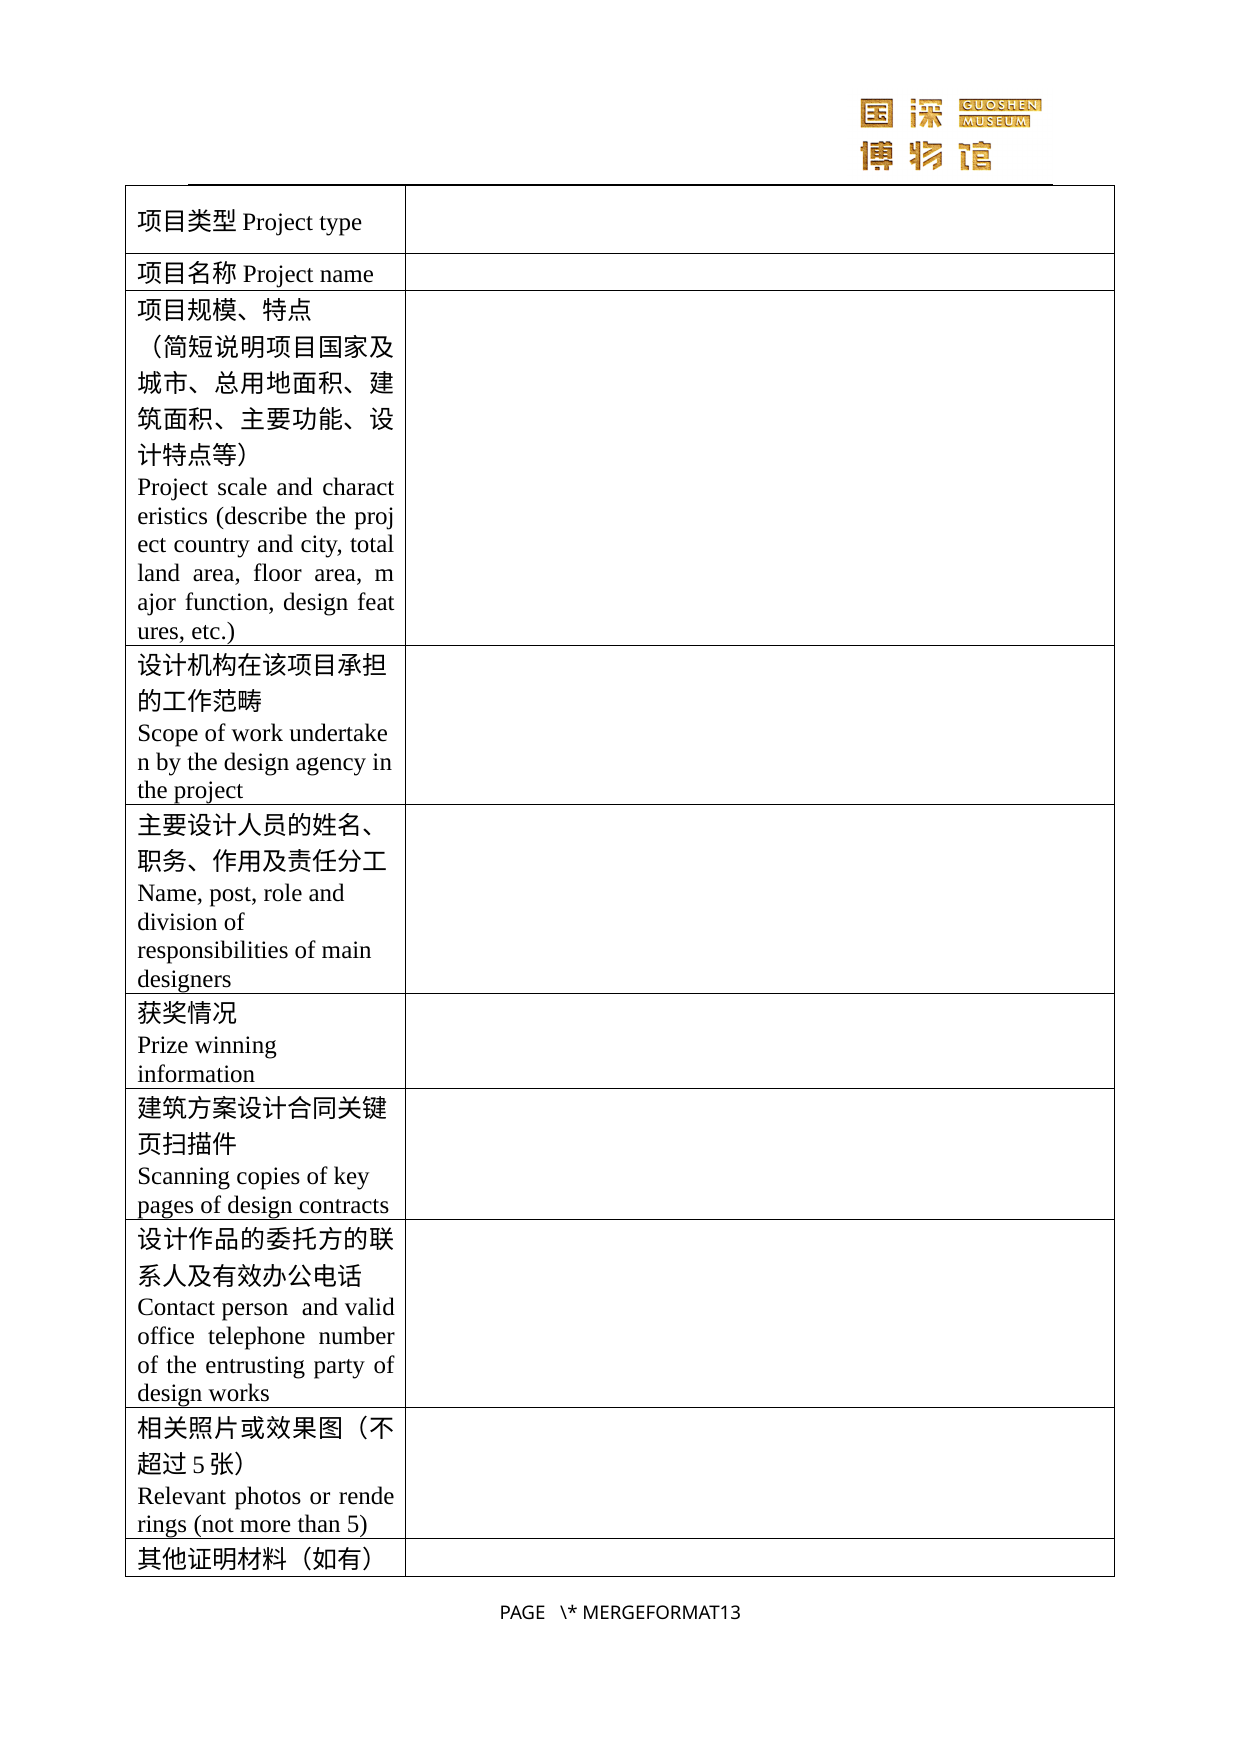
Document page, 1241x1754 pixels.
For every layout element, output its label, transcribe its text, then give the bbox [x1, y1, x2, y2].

table_cell [406, 291, 1114, 644]
table_cell [406, 994, 1114, 1088]
table_cell 设计作品的委托方的联系人及有效办公电话 Contact person and valid office telephone number of the entrusting party of design works [126, 1220, 405, 1407]
table_cell [406, 1089, 1114, 1219]
table_cell [406, 254, 1114, 290]
table_cell 项目名称 Project name [126, 254, 405, 290]
table_cell 获奖情况 Prize winning information [126, 994, 405, 1088]
table_cell 项目规模、特点 （简短说明项目国家及城市、总用地面积、建筑面积、主要功能、设计特点等） Project scale and characteristics (describe the project country and city, total land area, floor area, major function, design features, etc.) [126, 291, 405, 644]
table_cell 相关照片或效果图（不超过5张） Relevant photos or renderings (not more than 5) [126, 1408, 405, 1538]
table_cell 主要设计人员的姓名、职务、作用及责任分工 Name, post, role and division of responsibilities of main designers [126, 805, 405, 993]
table_cell [406, 646, 1114, 804]
table_cell 设计机构在该项目承担的工作范畴 Scope of work undertaken by the design agency in the project [126, 646, 405, 804]
table_cell 建筑方案设计合同关键页扫描件 Scanning copies of key pages of design contracts [126, 1089, 405, 1219]
table_cell [406, 186, 1114, 252]
table_cell 其他证明材料（如有） Other certificates (if any) [126, 1539, 405, 1576]
table_cell [406, 1539, 1114, 1576]
picture [847, 88, 1053, 182]
table_cell 项目类型Project type [126, 186, 405, 252]
table_cell [406, 1220, 1114, 1407]
table_cell [406, 805, 1114, 993]
table_cell [406, 1408, 1114, 1538]
